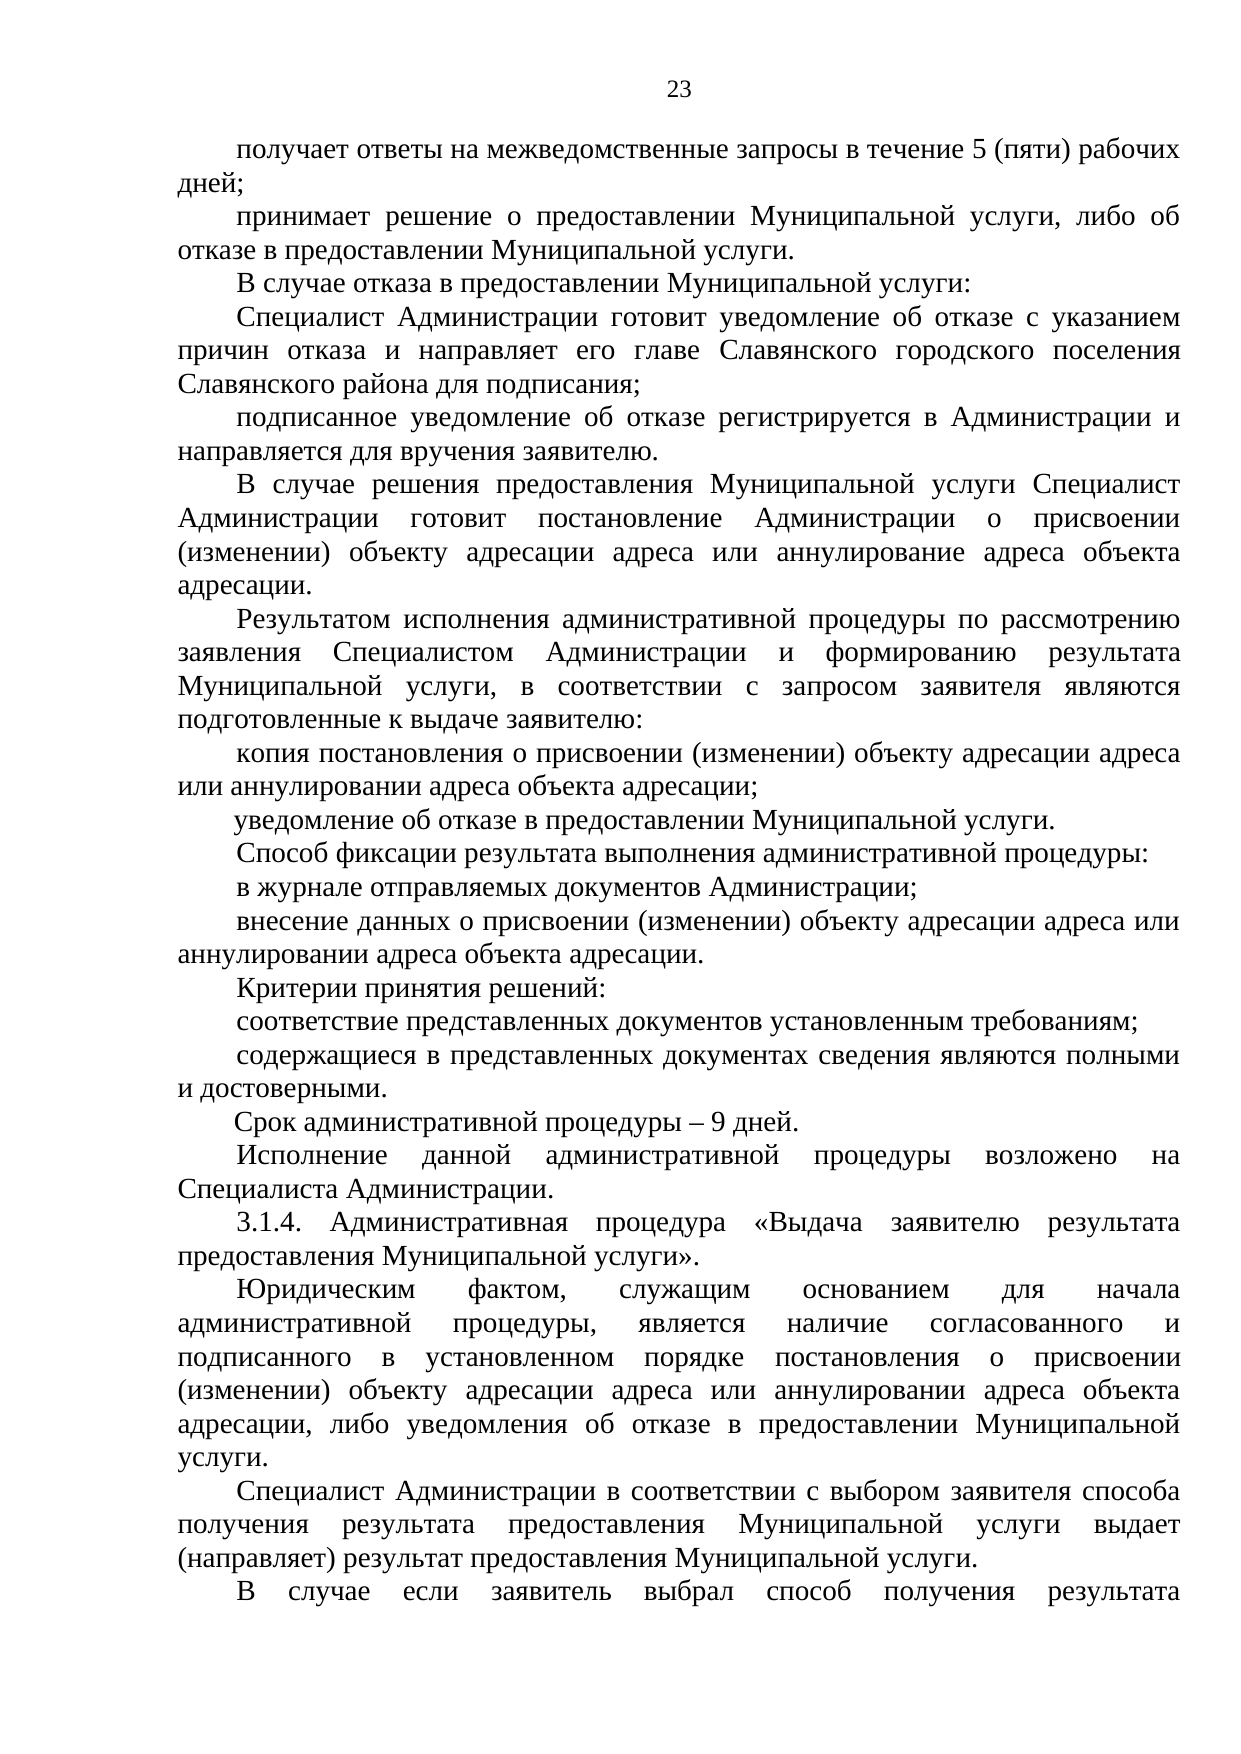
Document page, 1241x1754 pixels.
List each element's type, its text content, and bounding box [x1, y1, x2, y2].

text 3.1.4. Административная процедура «Выдача заявителю результата предоставления Муниципальной услуги». [177, 1204, 1181, 1272]
text в журнале отправляемых документов Администрации; [177, 869, 1181, 903]
text Специалист Администрации в соответствии с выбором заявителя способа получения результата предоставления Муниципальной услуги выдает (направляет) результат предоставления Муниципальной услуги. [177, 1473, 1181, 1573]
text В случае решения предоставления Муниципальной услуги Специалист Администрации готовит постановление Администрации о присвоении (изменении) объекту адресации адреса или аннулирование адреса объекта адресации. [177, 467, 1181, 601]
text Критерии принятия решений: [177, 970, 1181, 1003]
text принимает решение о предоставлении Муниципальной услуги, либо об отказе в предоставлении Муниципальной услуги. [177, 198, 1181, 265]
text содержащиеся в представленных документах сведения являются полными и достоверными. [177, 1037, 1181, 1104]
text получает ответы на межведомственные запросы в течение 5 (пяти) рабочих дней; [177, 131, 1181, 198]
text Способ фиксации результата выполнения административной процедуры: [177, 836, 1181, 869]
text Специалист Администрации готовит уведомление об отказе с указанием причин отказа и направляет его главе Славянского городского поселения Славянского района для подписания; [177, 299, 1181, 399]
text Исполнение данной административной процедуры возложено на Специалиста Администрации. [177, 1137, 1181, 1204]
text Юридическим фактом, служащим основанием для начала административной процедуры, является наличие согласованного и подписанного в установленном порядке постановления о присвоении (изменении) объекту адресации адреса или аннулировании адреса объекта адресации, либо уведомления об отказе в предоставлении Муниципальной услуги. [177, 1272, 1181, 1473]
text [177, 1573, 1181, 1607]
text соответствие представленных документов установленным требованиям; [177, 1003, 1181, 1037]
text уведомление об отказе в предоставлении Муниципальной услуги. [177, 802, 1181, 836]
text В случае отказа в предоставлении Муниципальной услуги: [177, 265, 1181, 299]
text копия постановления о присвоении (изменении) объекту адресации адреса или аннулировании адреса объекта адресации; [177, 735, 1181, 802]
text Результатом исполнения административной процедуры по рассмотрению заявления Специалистом Администрации и формированию результата Муниципальной услуги, в соответствии с запросом заявителя являются подготовленные к выдаче заявителю: [177, 601, 1181, 735]
text Срок административной процедуры – 9 дней. [177, 1104, 1181, 1137]
text подписанное уведомление об отказе регистрируется в Администрации и направляется для вручения заявителю. [177, 399, 1181, 467]
text внесение данных о присвоении (изменении) объекту адресации адреса или аннулировании адреса объекта адресации. [177, 903, 1181, 970]
